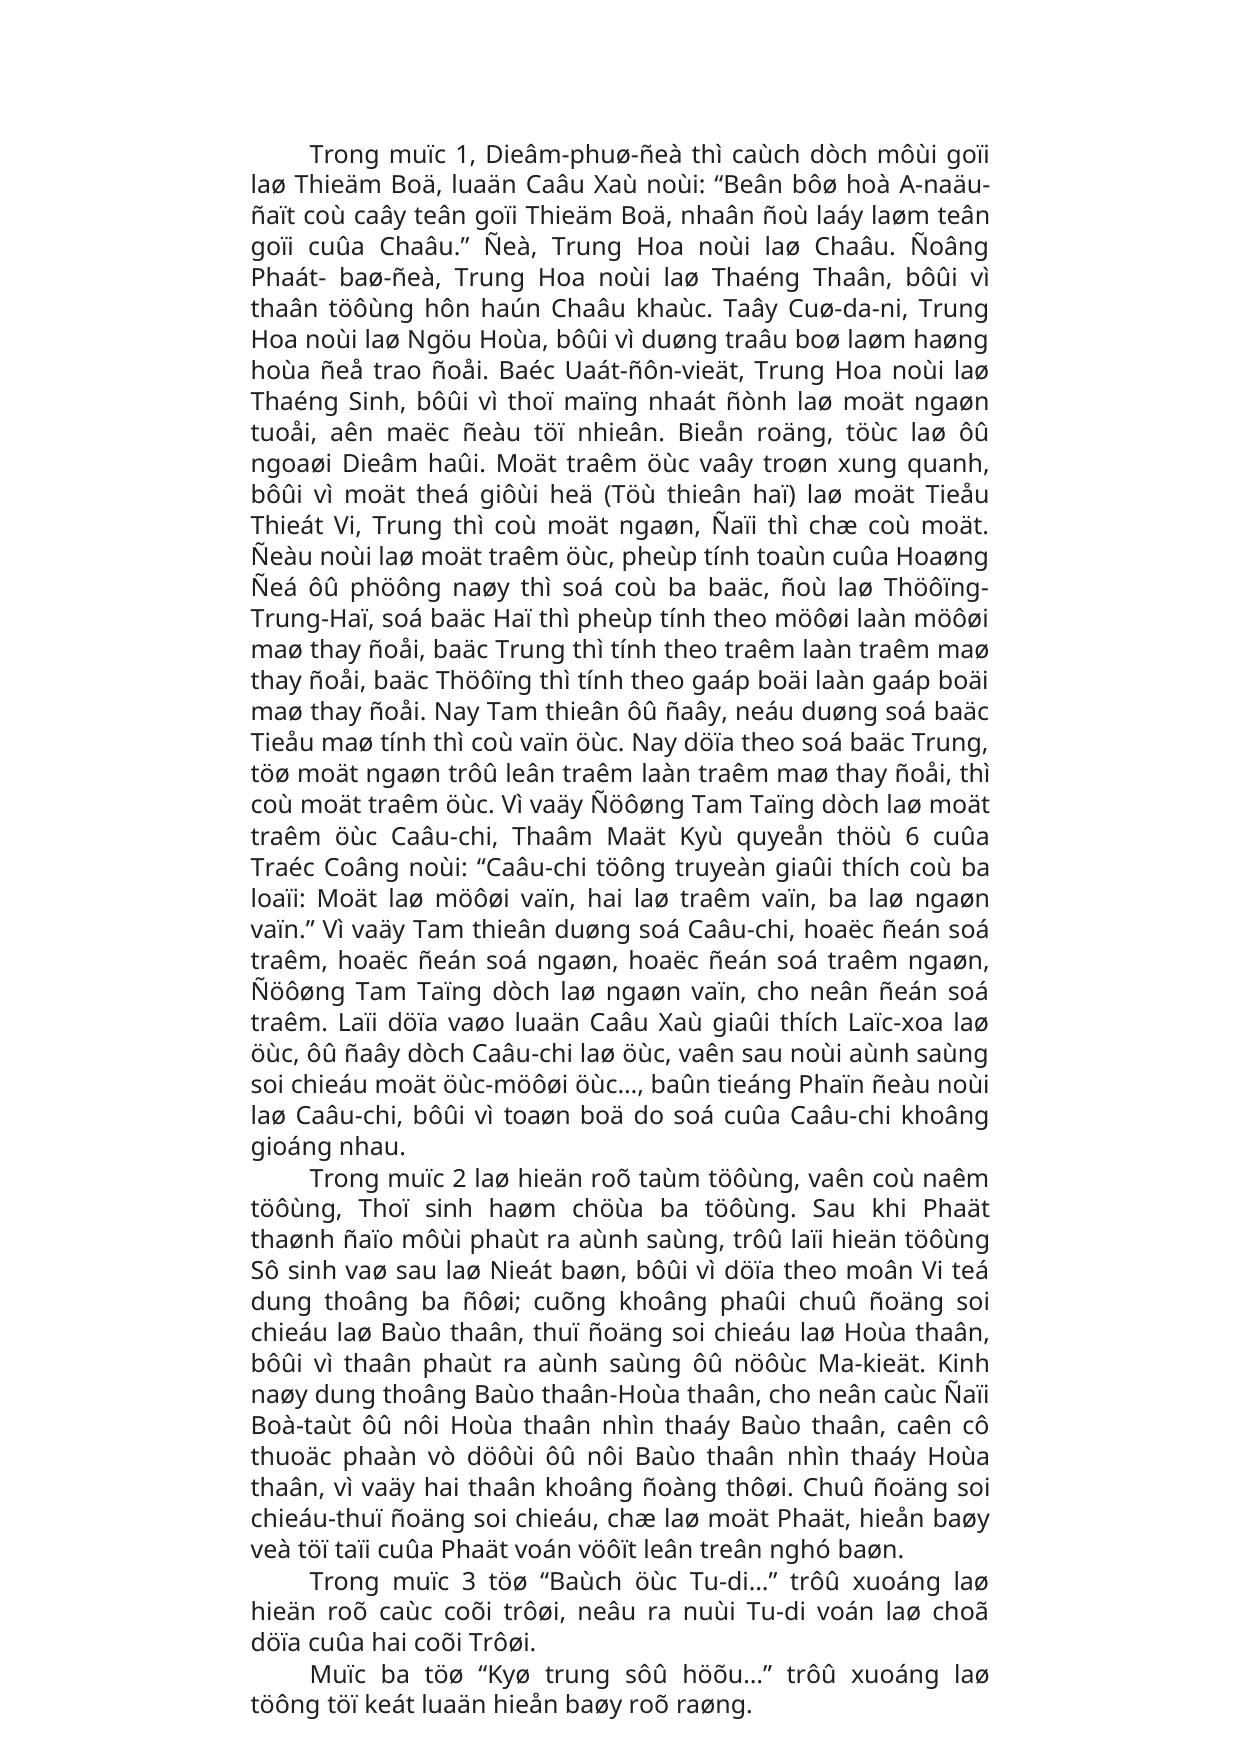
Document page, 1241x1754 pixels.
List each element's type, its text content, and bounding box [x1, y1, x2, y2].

text Muïc ba töø “Kyø trung sôû höõu…” trôû xuoáng laø töông töï keát luaän hieån baøy roõ raøng. [250, 1659, 990, 1721]
text Trong muïc 1, Dieâm-phuø-ñeà thì caùch dòch môùi goïi laø Thieäm Boä, luaän Caâu Xaù noùi: “Beân bôø hoà A-naäu-ñaït coù caây teân goïi Thieäm Boä, nhaân ñoù laáy laøm teân goïi cuûa Chaâu.” Ñeà, Trung Hoa noùi laø Chaâu. Ñoâng Phaát- baø-ñeà, Trung Hoa noùi laø Thaéng Thaân, bôûi vì thaân töôùng hôn haún Chaâu khaùc. Taây Cuø-da-ni, Trung Hoa noùi laø Ngöu Hoùa, bôûi vì duøng traâu boø laøm haøng hoùa ñeå trao ñoåi. Baéc Uaát-ñôn-vieät, Trung Hoa noùi laø Thaéng Sinh, bôûi vì thoï maïng nhaát ñònh laø moät ngaøn tuoåi, aên maëc ñeàu töï nhieân. Bieån roäng, töùc laø ôû ngoaøi Dieâm haûi. Moät traêm öùc vaây troøn xung quanh, bôûi vì moät theá giôùi heä (Töù thieân haï) laø moät Tieåu Thieát Vi, Trung thì coù moät ngaøn, Ñaïi thì chæ coù moät. Ñeàu noùi laø moät traêm öùc, pheùp tính toaùn cuûa Hoaøng Ñeá ôû phöông naøy thì soá coù ba baäc, ñoù laø Thöôïng-Trung-Haï, soá baäc Haï thì pheùp tính theo möôøi laàn möôøi maø thay ñoåi, baäc Trung thì tính theo traêm laàn traêm maø thay ñoåi, baäc Thöôïng thì tính theo gaáp boäi laàn gaáp boäi maø thay ñoåi. Nay Tam thieân ôû ñaây, neáu duøng soá baäc Tieåu maø tính thì coù vaïn öùc. Nay döïa theo soá baäc Trung, töø moät ngaøn trôû leân traêm laàn traêm maø thay ñoåi, thì coù moät traêm öùc. Vì vaäy Ñöôøng Tam Taïng dòch laø moät traêm öùc Caâu-chi, Thaâm Maät Kyù quyeån thöù 6 cuûa Traéc Coâng noùi: “Caâu-chi töông truyeàn giaûi thích coù ba loaïi: Moät laø möôøi vaïn, hai laø traêm vaïn, ba laø ngaøn vaïn.” Vì vaäy Tam thieân duøng soá Caâu-chi, hoaëc ñeán soá traêm, hoaëc ñeán soá ngaøn, hoaëc ñeán soá traêm ngaøn, Ñöôøng Tam Taïng dòch laø ngaøn vaïn, cho neân ñeán soá traêm. Laïi döïa vaøo luaän Caâu Xaù giaûi thích Laïc-xoa laø öùc, ôû ñaây dòch Caâu-chi laø öùc, vaên sau noùi aùnh saùng soi chieáu moät öùc-möôøi öùc…, baûn tieáng Phaïn ñeàu noùi laø Caâu-chi, bôûi vì toaøn boä do soá cuûa Caâu-chi khoâng gioáng nhau. [250, 138, 990, 1163]
text Trong muïc 3 töø “Baùch öùc Tu-di…” trôû xuoáng laø hieän roõ caùc coõi trôøi, neâu ra nuùi Tu-di voán laø choã döïa cuûa hai coõi Trôøi. [250, 1566, 990, 1659]
text Trong muïc 2 laø hieän roõ taùm töôùng, vaên coù naêm töôùng, Thoï sinh haøm chöùa ba töôùng. Sau khi Phaät thaønh ñaïo môùi phaùt ra aùnh saùng, trôû laïi hieän töôùng Sô sinh vaø sau laø Nieát baøn, bôûi vì döïa theo moân Vi teá dung thoâng ba ñôøi; cuõng khoâng phaûi chuû ñoäng soi chieáu laø Baùo thaân, thuï ñoäng soi chieáu laø Hoùa thaân, bôûi vì thaân phaùt ra aùnh saùng ôû nöôùc Ma-kieät. Kinh naøy dung thoâng Baùo thaân-Hoùa thaân, cho neân caùc Ñaïi Boà-taùt ôû nôi Hoùa thaân nhìn thaáy Baùo thaân, caên cô thuoäc phaàn vò döôùi ôû nôi Baùo thaân nhìn thaáy Hoùa thaân, vì vaäy hai thaân khoâng ñoàng thôøi. Chuû ñoäng soi chieáu-thuï ñoäng soi chieáu, chæ laø moät Phaät, hieån baøy veà töï taïi cuûa Phaät voán vöôït leân treân nghó baøn. [250, 1163, 990, 1566]
